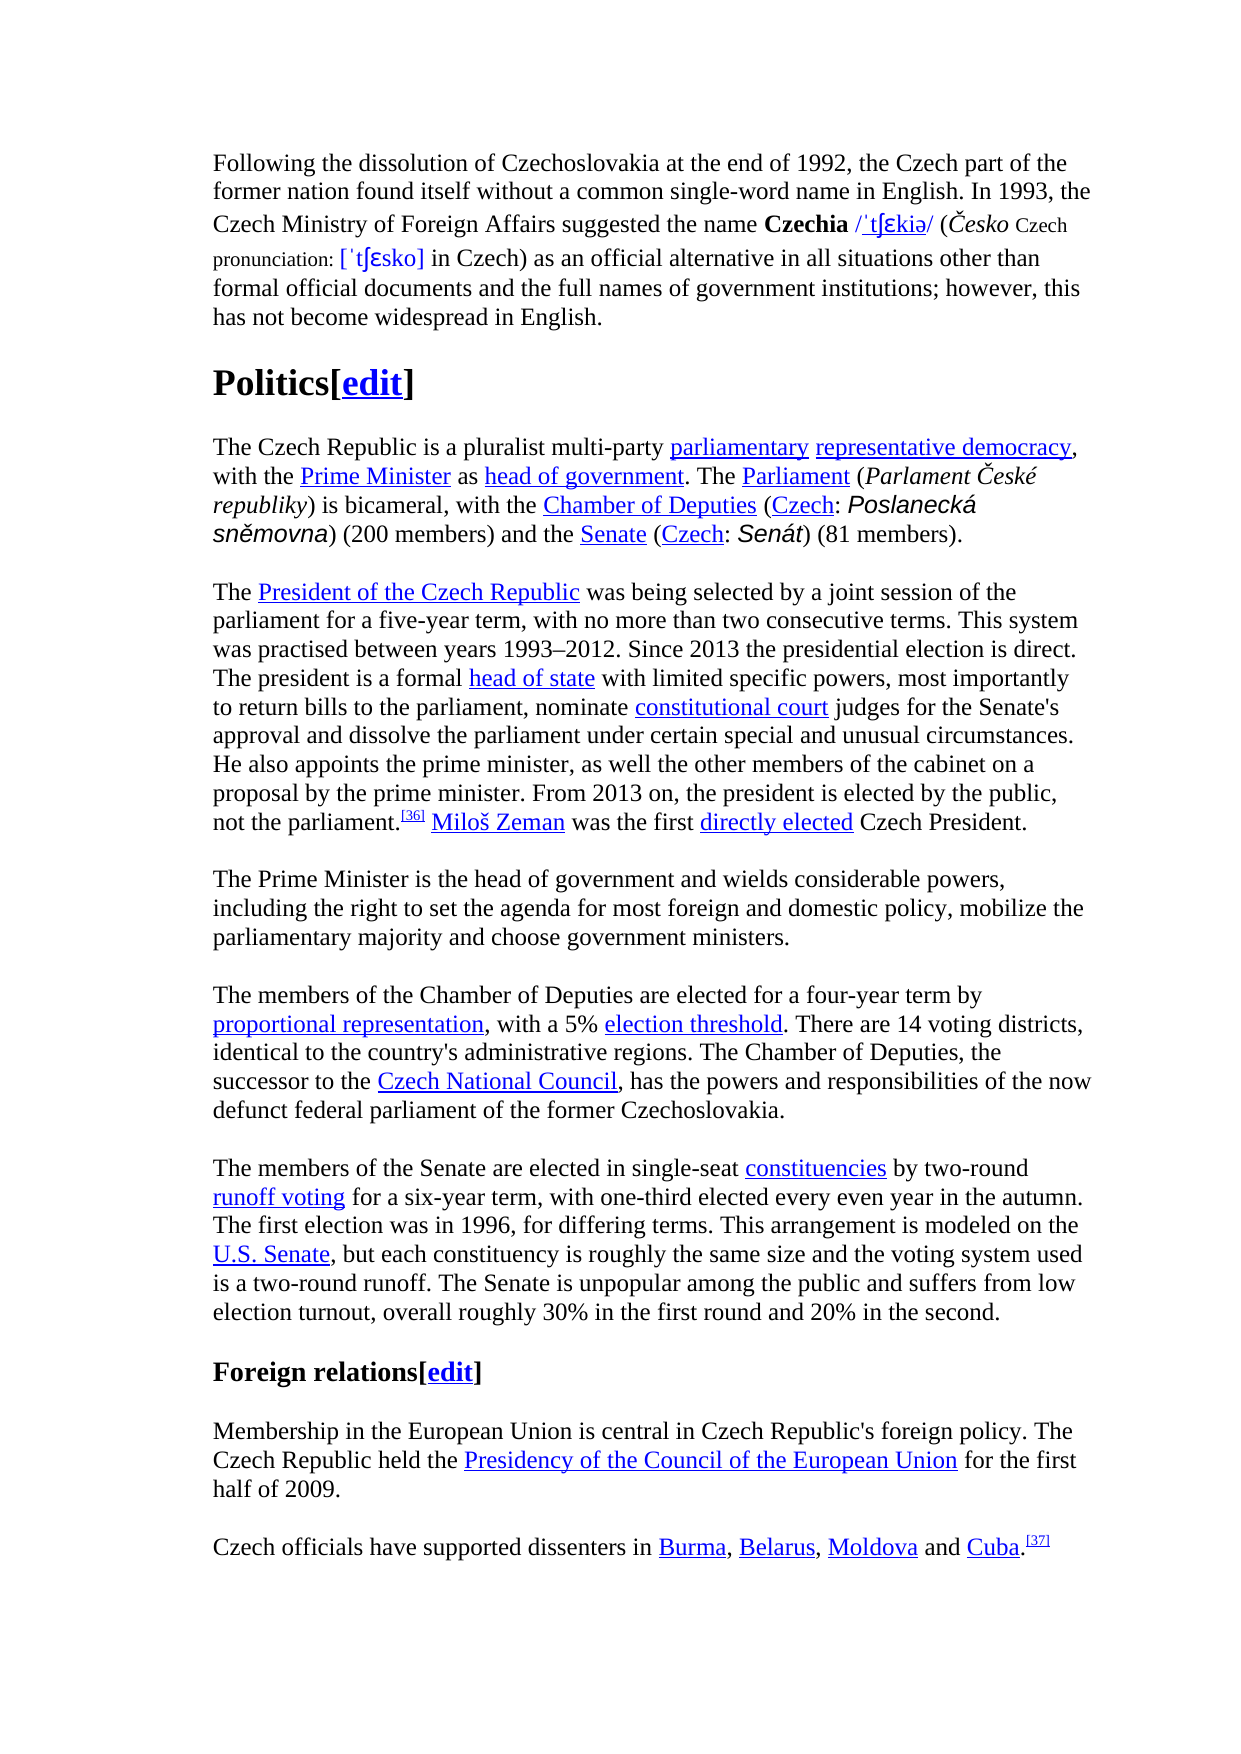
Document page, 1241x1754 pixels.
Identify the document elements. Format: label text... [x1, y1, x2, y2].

text The members of the Chamber of Deputies are elected for a four-year term by proportional representation, with a 5% election threshold. There are 14 voting districts, identical to the country's administrative regions. The Chamber of Deputies, the successor to the Czech National Council, has the powers and responsibilities of the now defunct federal parliament of the former Czechoslovakia. [213, 980, 1092, 1124]
text The Prime Minister is the head of government and wields considerable powers, including the right to set the agenda for most foreign and domestic policy, mobilize the parliamentary majority and choose government ministers. [213, 864, 1092, 951]
text The Czech Republic is a pluralist multi-party parliamentary representative democracy, with the Prime Minister as head of government. The Parliament (Parlament České republiky) is bicameral, with the Chamber of Deputies (Czech: Poslanecká sněmovna) (200 members) and the Senate (Czech: Senát) (81 members). [213, 432, 1092, 547]
text Following the dissolution of at the end of 1992, the Czech part of the former nation found itself without a common single-word name in English. In 1993, the Czech Ministry of Foreign Affairs suggested the name Czechia /ˈtʃɛkiə/ (Česko Czech pronunciation: [ˈtʃɛsko] in Czech) as an official alternative in all situations other than formal official documents and the full names of government institutions; however, this has not become widespread in English. [213, 148, 1092, 331]
text Czech officials have supported dissenters in Burma, Belarus, Moldova and Cuba.[37] [213, 1532, 1092, 1560]
text Politics[edit] [213, 360, 1092, 403]
text Foreign relations[edit] [213, 1354, 1092, 1387]
text Membership in the European Union is central in Czech Republic's foreign policy. The Czech Republic held the Presidency of the Council of the European Union for the first half of 2009. [213, 1416, 1092, 1502]
text The President of the Czech Republic was being selected by a joint session of the parliament for a five-year term, with no more than two consecutive terms. This system was practised between years 1993–2012. Since 2013 the presidential election is direct. The president is a formal head of state with limited specific powers, most importantly to return bills to the parliament, nominate constitutional court judges for the Senate's approval and dissolve the parliament under certain special and unusual circumstances. He also appoints the prime minister, as well the other members of the cabinet on a proposal by the prime minister. From 2013 on, the president is elected by the public, not the parliament.[36] Miloš Zeman was the first directly elected Czech President. [213, 577, 1092, 835]
text The members of the Senate are elected in single-seat constituencies by two-round runoff voting for a six-year term, with one-third elected every even year in the autumn. The first election was in 1996, for differing terms. This arrangement is modeled on the U.S. Senate, but each constituency is roughly the same size and the voting system used is a two-round runoff. The Senate is unpopular among the public and suffers from low election turnout, overall roughly 30% in the first round and 20% in the second. [213, 1153, 1092, 1325]
